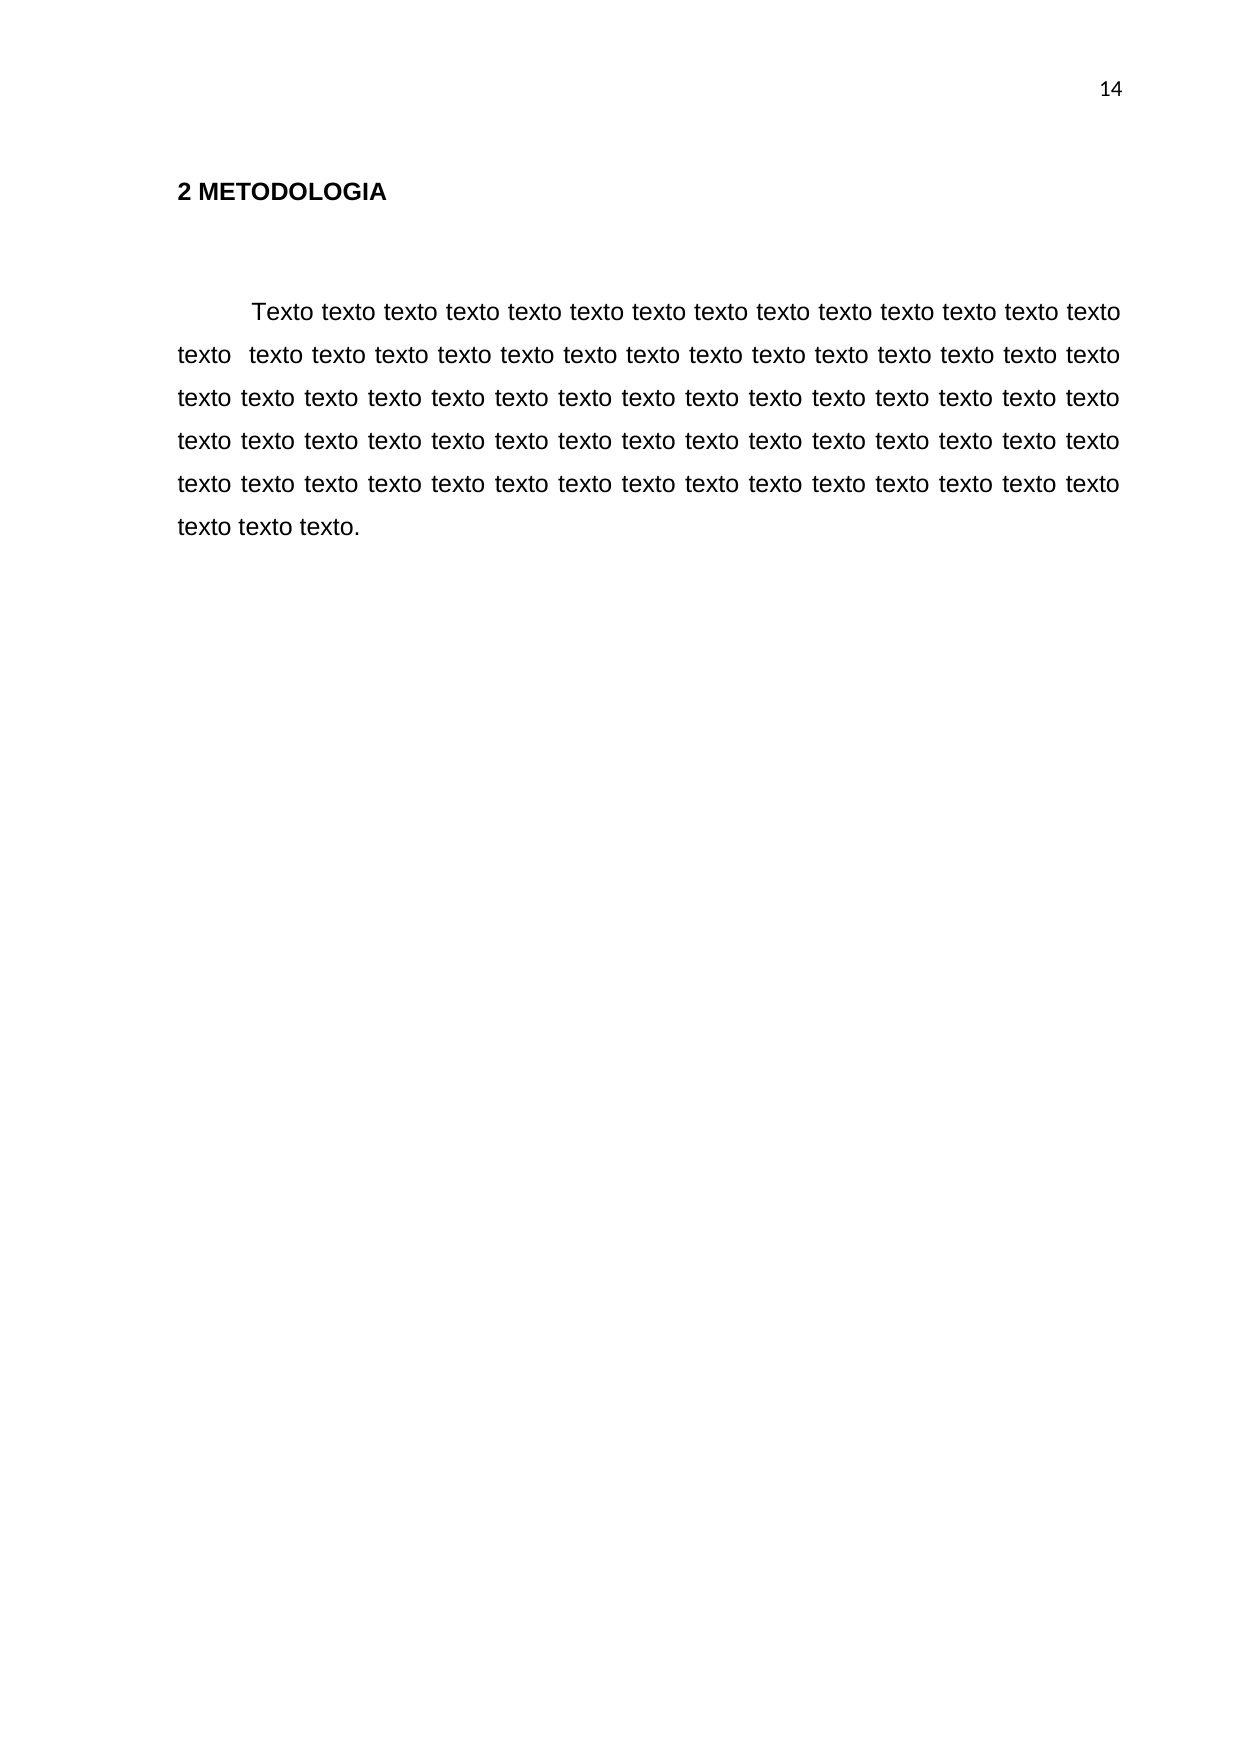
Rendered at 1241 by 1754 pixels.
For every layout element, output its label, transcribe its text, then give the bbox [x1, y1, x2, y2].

text Texto texto texto texto texto texto texto texto texto texto texto texto texto texto texto texto texto texto texto texto texto texto texto texto texto texto texto texto texto texto texto texto texto texto texto texto texto texto texto texto texto texto texto texto texto texto texto texto texto texto texto texto texto texto texto texto texto texto texto texto texto texto texto texto texto texto texto texto texto texto texto texto texto texto texto texto texto. [177, 297, 1122, 541]
text 2 METODOLOGIA [177, 177, 1122, 206]
